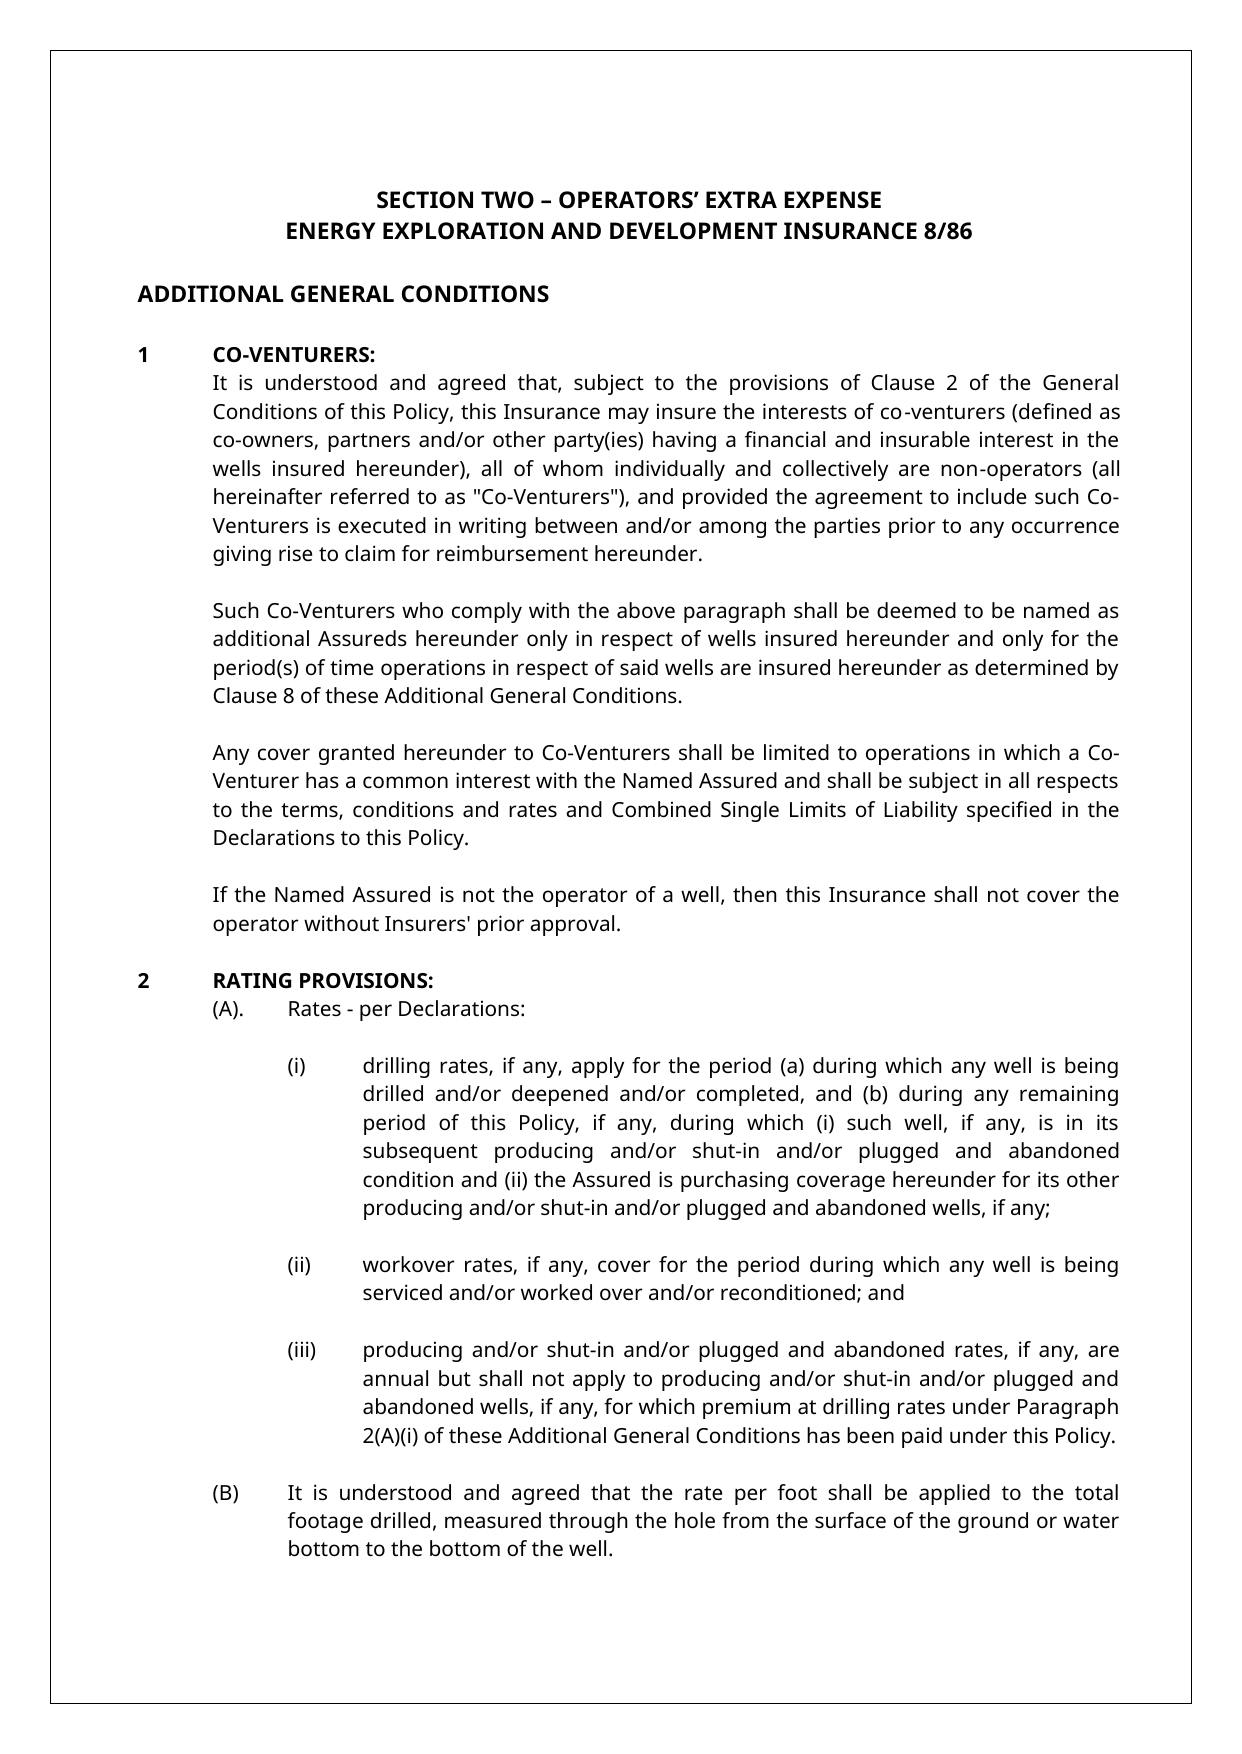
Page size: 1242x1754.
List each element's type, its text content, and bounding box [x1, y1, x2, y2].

text If the Named Assured is not the operator of a well, then this Insurance shall not cover the operator without Insurers' prior approval. [212, 880, 1121, 937]
text ADDITIONAL GENERAL CONDITIONS [137, 278, 1121, 309]
text (iii) producing and/or shut-in and/or plugged and abandoned rates, if any, are annual but shall not apply to producing and/or shut-in and/or plugged and abandoned wells, if any, for which premium at drilling rates under Paragraph 2(A)(i) of these Additional General Conditions has been paid under this Policy. [287, 1335, 1121, 1449]
text ENERGY EXPLORATION AND DEVELOPMENT INSURANCE 8/86 [137, 215, 1121, 246]
text SECTION TWO – OPERATORS’ EXTRA EXPENSE [137, 184, 1121, 215]
text It is understood and agreed that, subject to the provisions of Clause 2 of the General Conditions of this Policy, this Insurance may insure the interests of co-venturers (defined as co-owners, partners and/or other party(ies) having a financial and insurable interest in the wells insured hereunder), all of whom individually and collectively are non-operators (all hereinafter referred to as "Co-Venturers"), and provided the agreement to include such Co-Venturers is executed in writing between and/or among the parties prior to any occurrence giving rise to claim for reimbursement hereunder. [212, 368, 1121, 568]
text Any cover granted hereunder to Co-Venturers shall be limited to operations in which a Co-Venturer has a common interest with the Named Assured and shall be subject in all respects to the terms, conditions and rates and Combined Single Limits of Liability specified in the Declarations to this Policy. [212, 738, 1121, 852]
text (i) drilling rates, if any, apply for the period (a) during which any well is being drilled and/or deepened and/or completed, and (b) during any remaining period of this Policy, if any, during which (i) such well, if any, is in its subsequent producing and/or shut-in and/or plugged and abandoned condition and (ii) the Assured is purchasing coverage hereunder for its other producing and/or shut-in and/or plugged and abandoned wells, if any; [287, 1051, 1121, 1222]
text 1 CO-VENTURERS: [137, 340, 1121, 368]
text Such Co-Venturers who comply with the above paragraph shall be deemed to be named as additional Assureds hereunder only in respect of wells insured hereunder and only for the period(s) of time operations in respect of said wells are insured hereunder as determined by Clause 8 of these Additional General Conditions. [212, 596, 1121, 710]
text 2 RATING PROVISIONS: [137, 966, 1121, 994]
text (ii) workover rates, if any, cover for the period during which any well is being serviced and/or worked over and/or reconditioned; and [287, 1250, 1121, 1307]
text (B) It is understood and agreed that the rate per foot shall be applied to the total footage drilled, measured through the hole from the surface of the ground or water bottom to the bottom of the well. [212, 1478, 1121, 1563]
text (A). Rates - per Declarations: [212, 994, 1121, 1023]
